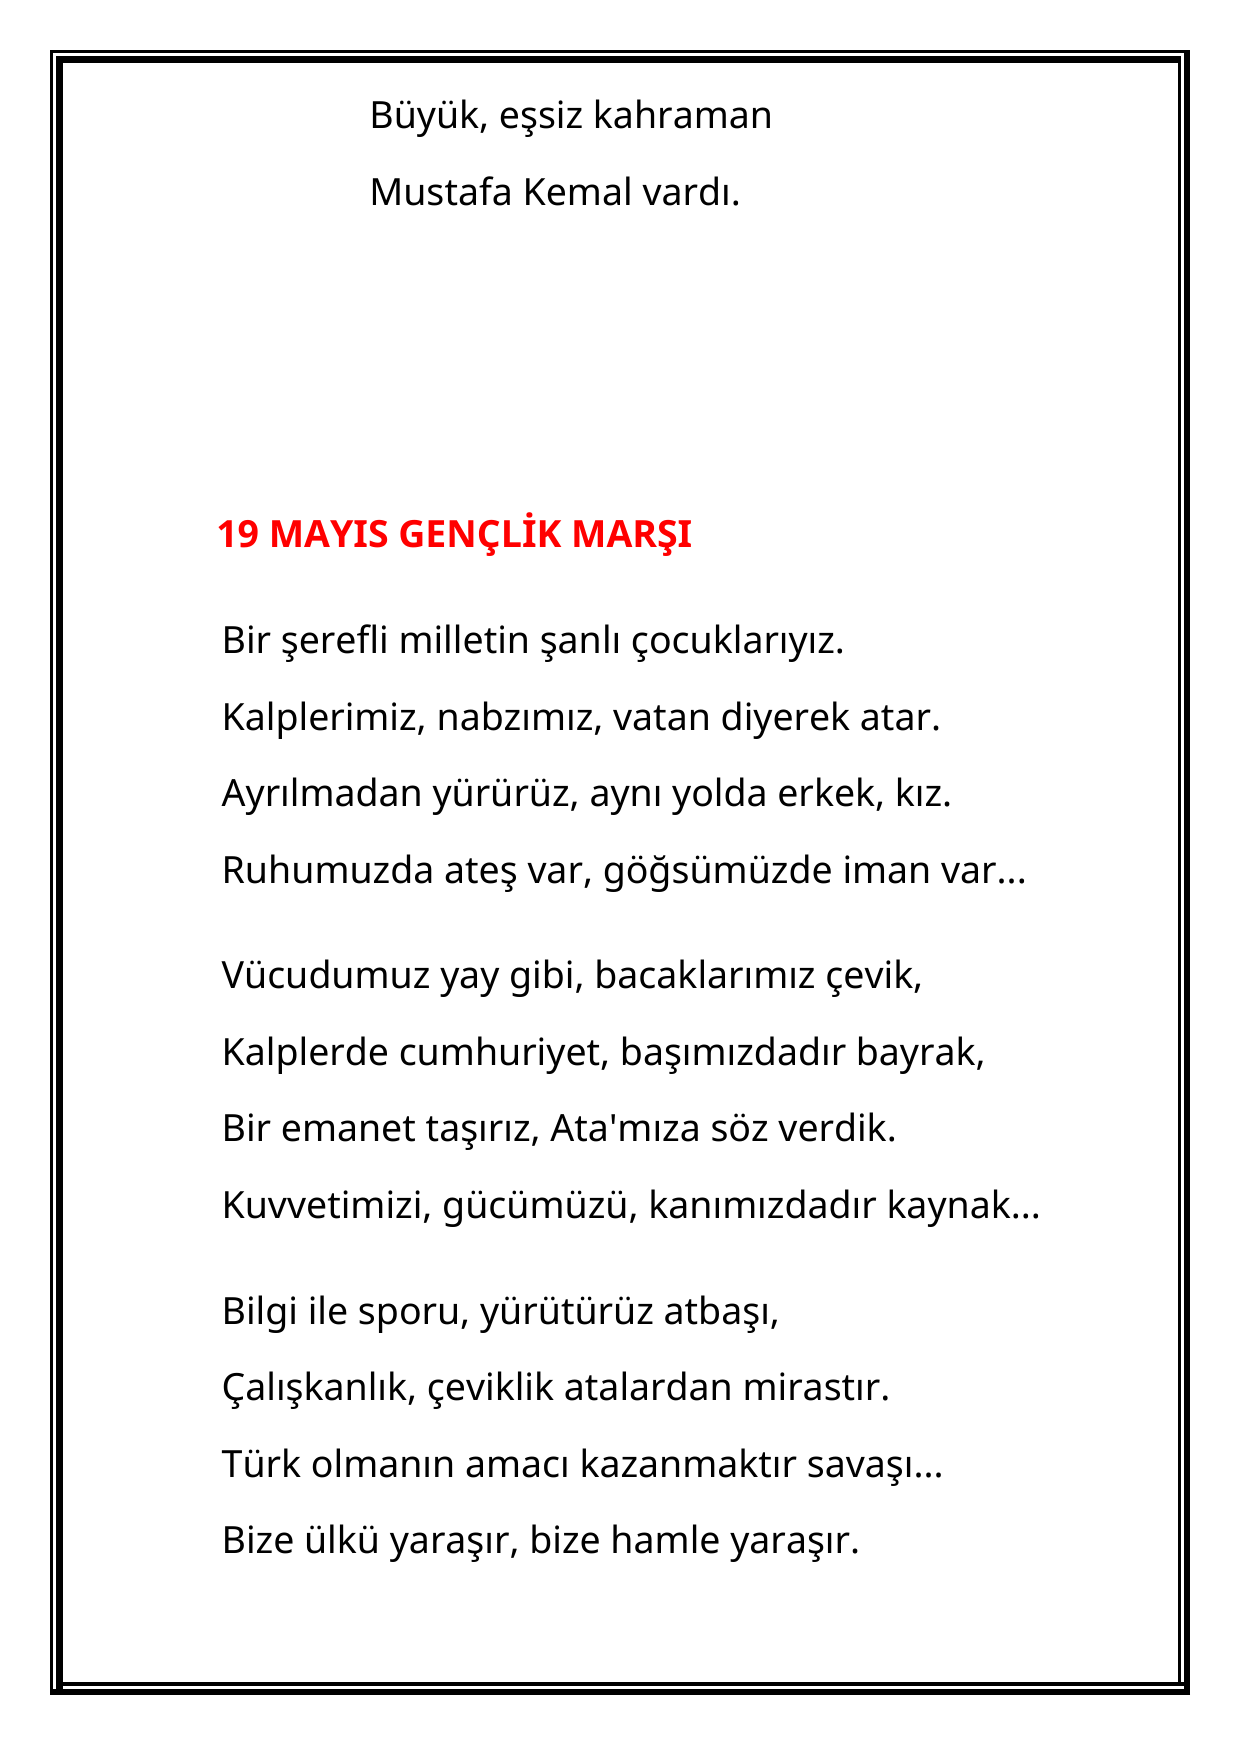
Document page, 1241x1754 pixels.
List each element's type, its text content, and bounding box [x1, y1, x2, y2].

text Bilgi ile sporu, yürütürüz atbaşı, Çalışkanlık, çeviklik atalardan mirastır. Türk olmanın amacı kazanmaktır savaşı... Bize ülkü yaraşır, bize hamle yaraşır. [221, 1284, 1092, 1565]
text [369, 89, 1092, 216]
text Vücudumuz yay gibi, bacaklarımız çevik, Kalplerde cumhuriyet, başımızdadır bayrak, Bir emanet taşırız, Ata'mıza söz verdik. Kuvvetimizi, gücümüzü, kanımızdadır kaynak... [221, 949, 1092, 1229]
text 19 MAYIS GENÇLİK MARŞI [148, 507, 1092, 558]
text Bir şerefli milletin şanlı çocuklarıyız. Kalplerimiz, nabzımız, vatan diyerek atar. Ayrılmadan yürürüz, aynı yolda erkek, kız. Ruhumuzda ateş var, göğsümüzde iman var... [221, 613, 1092, 894]
